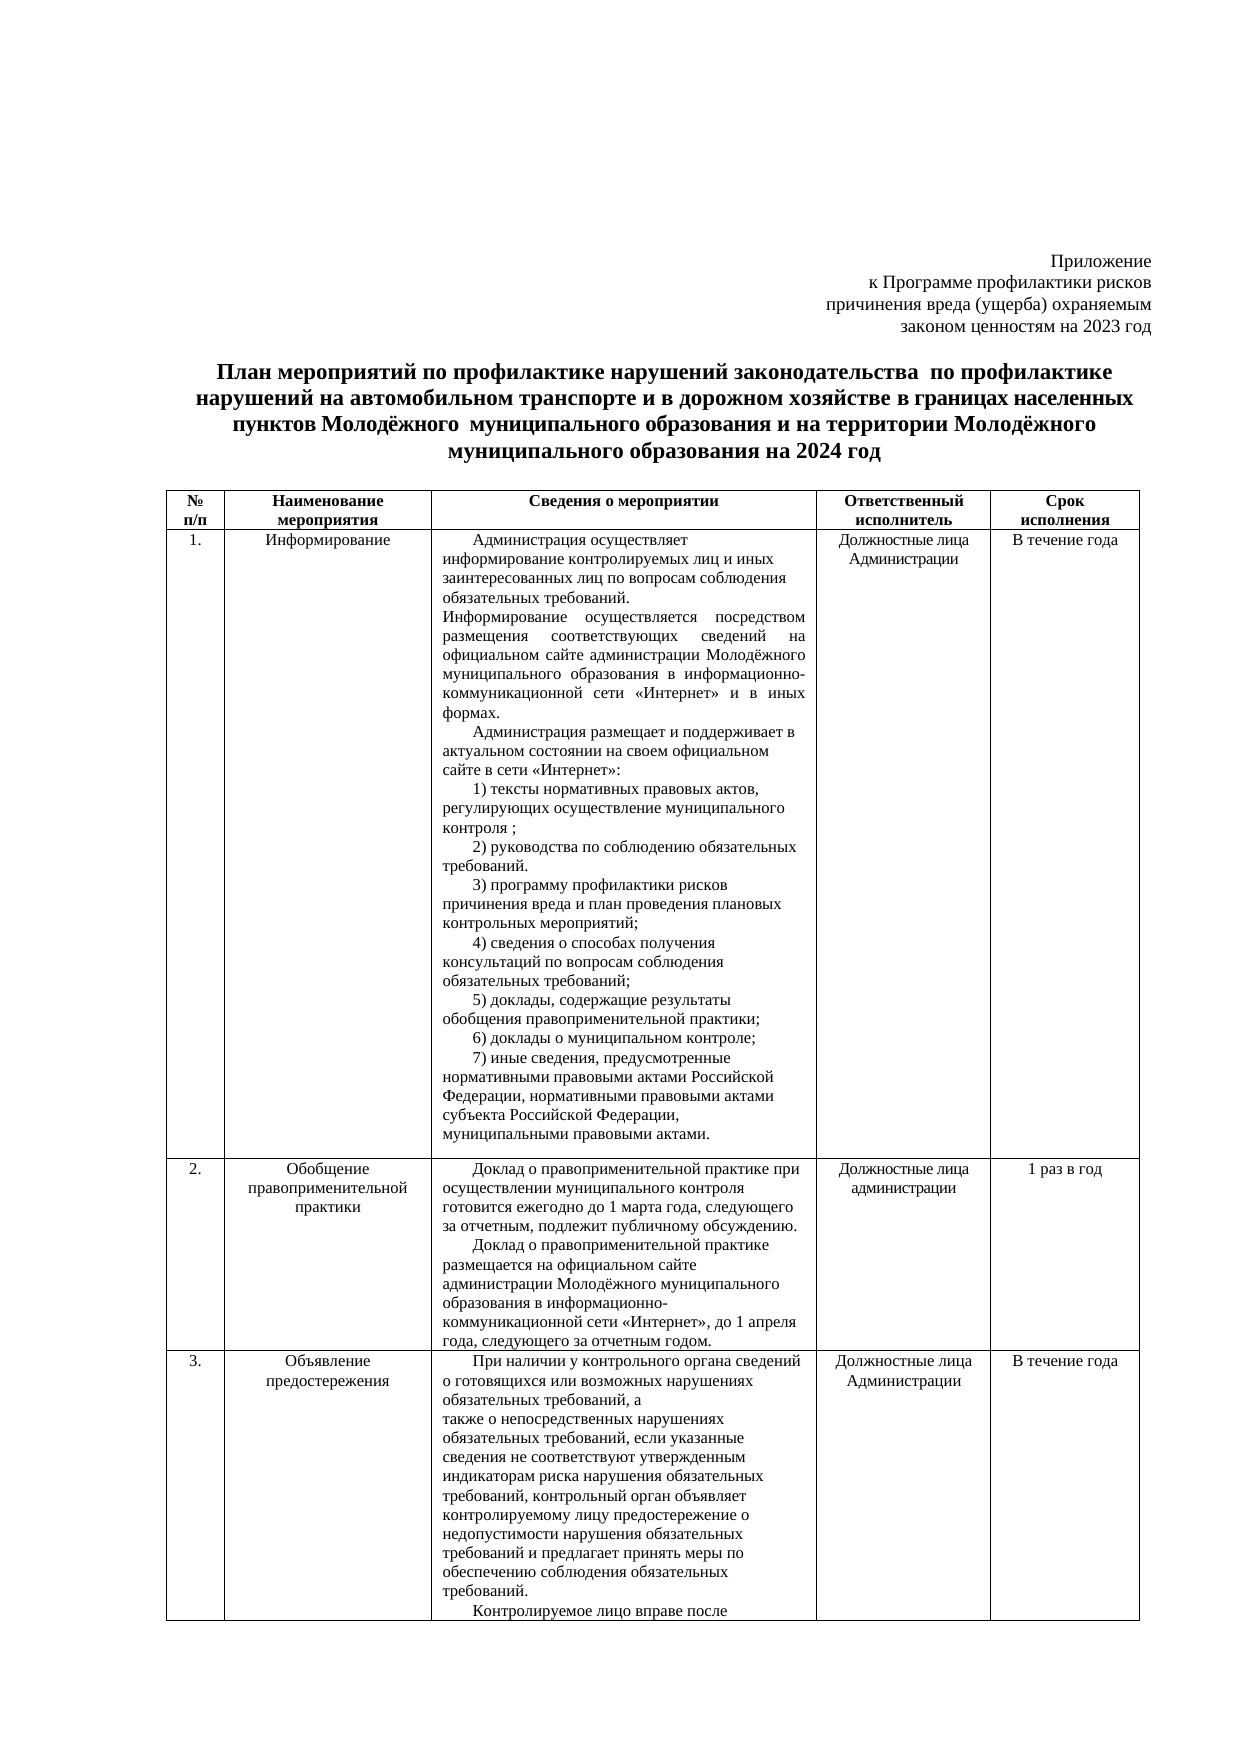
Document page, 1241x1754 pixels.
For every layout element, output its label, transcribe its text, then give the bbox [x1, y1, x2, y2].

text законом ценностям на 2023 год [738, 314, 1152, 336]
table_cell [817, 1351, 990, 1619]
table_cell Доклад о правоприменительной практике при осуществлении муниципального контроля готовится ежегодно до 1 марта года, следующего за отчетным, подлежит публичному обсуждению. Доклад о правоприменительной практике размещается на официальном сайте администрации Молодёжного муниципального образования в информационно-коммуникационной сети «Интернет», до 1 апреля года, следующего за отчетным годом. [432, 1159, 816, 1350]
table_cell Информирование [225, 530, 431, 1157]
text к Программе профилактики рисков [738, 271, 1152, 293]
text Приложение [738, 250, 1152, 271]
table_cell 3. [167, 1351, 224, 1619]
table_header Сведения о мероприятии [432, 491, 816, 529]
table_header Ответственный исполнитель [817, 491, 990, 529]
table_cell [225, 1351, 431, 1619]
text причинения вреда (ущерба) охраняемым [738, 293, 1152, 314]
table_cell 2. [167, 1159, 224, 1350]
table_cell В течение года [991, 1351, 1139, 1619]
table_cell Должностные лица администрации [817, 1159, 990, 1350]
table_cell Должностные лица Администрации [817, 530, 990, 1157]
table_cell 1 раз в год [991, 1159, 1139, 1350]
table_cell 1. [167, 530, 224, 1157]
text План мероприятий по профилактике нарушений законодательства по профилактике нарушений на автомобильном транспорте и в дорожном хозяйстве в границах населенных пунктов Молодёжного муниципального образования и на территории Молодёжного муниципального образования на 2024 год [177, 358, 1152, 463]
table_cell Администрация осуществляет информирование контролируемых лиц и иных заинтересованных лиц по вопросам соблюдения обязательных требований. Информирование осуществляется посредством размещения соответствующих сведений на официальном сайте администрации Молодёжного муниципального образования в информационно-коммуникационной сети «Интернет» и в иных формах. Администрация размещает и поддерживает в актуальном состоянии на своем официальном сайте в сети «Интернет»: 1) тексты нормативных правовых актов, регулирующих осуществление муниципального контроля ; 2) руководства по соблюдению обязательных требований. 3) программу профилактики рисков причинения вреда и план проведения плановых контрольных мероприятий; 4) сведения о способах получения консультаций по вопросам соблюдения обязательных требований; 5) доклады, содержащие результаты обобщения правоприменительной практики; 6) доклады о муниципальном контроле; 7) иные сведения, предусмотренные нормативными правовыми актами Российской Федерации, нормативными правовыми актами субъекта Российской Федерации, муниципальными правовыми актами. [432, 530, 816, 1157]
table_cell Обобщение правоприменительной практики [225, 1159, 431, 1350]
table_header Наименование мероприятия [225, 491, 431, 529]
table_cell В течение года [991, 530, 1139, 1157]
table_header № п/п [167, 491, 224, 529]
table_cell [432, 1351, 816, 1619]
table_header Срок исполнения [991, 491, 1139, 529]
